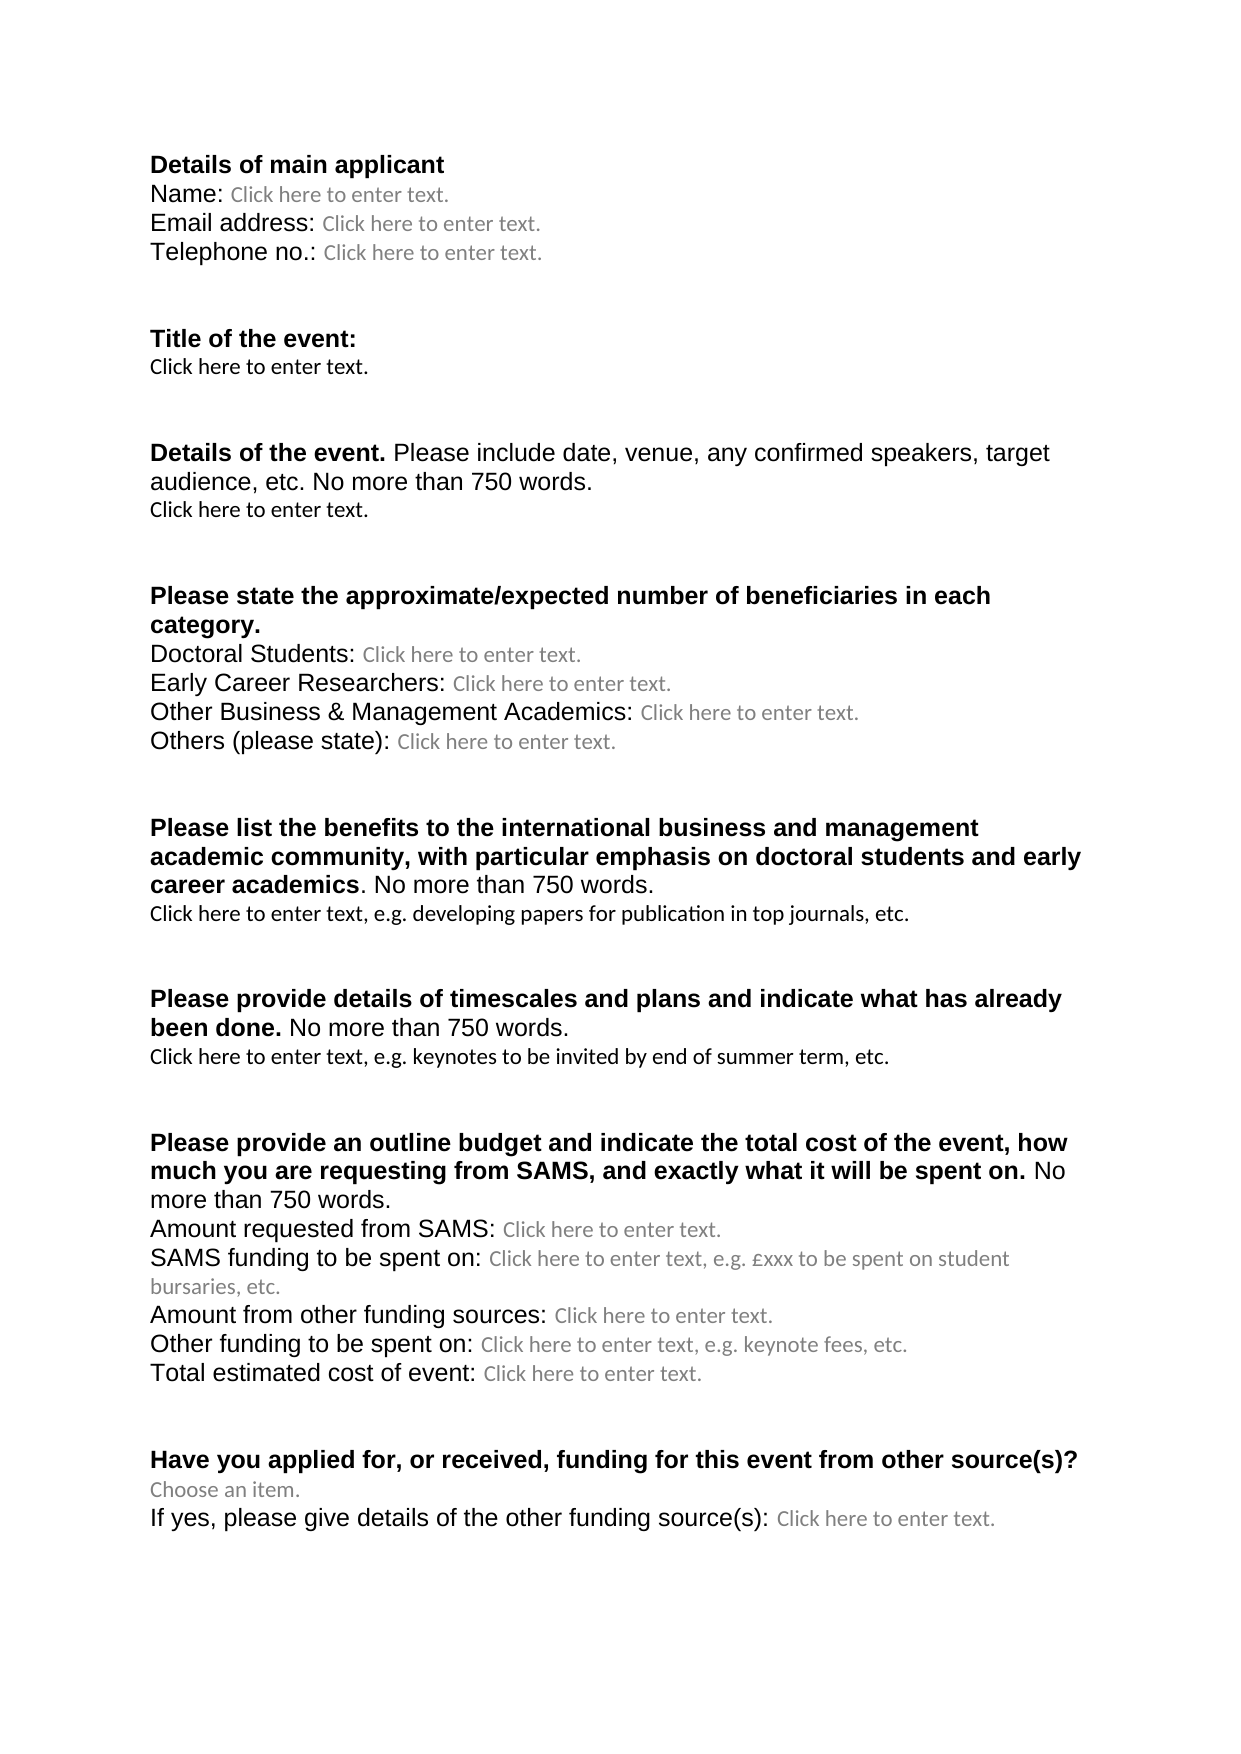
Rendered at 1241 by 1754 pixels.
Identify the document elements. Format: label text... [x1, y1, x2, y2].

text Amount requested from SAMS: [150, 1214, 1090, 1243]
text Please provide an outline budget and indicate the total cost of the event, how much you are requesting from SAMS, and exactly what it will be spent on. No more than 750 words. [150, 1127, 1090, 1214]
text Title of the event: [150, 324, 1090, 352]
text Doctoral Students: [150, 638, 1090, 668]
text Early Career Researchers: [150, 668, 1090, 697]
text Amount from other funding sources: [150, 1300, 1090, 1329]
text Other funding to be spent on: [150, 1329, 1090, 1358]
text Telephone no.: [150, 237, 1090, 266]
text Details of the event. Please include date, venue, any confirmed speakers, target audience, etc. No more than 750 words. [150, 438, 1090, 496]
text Name: [150, 179, 1090, 208]
text Have you applied for, or received, funding for this event from other source(s)? [150, 1445, 1090, 1503]
text Total estimated cost of event: [150, 1358, 1090, 1388]
text Please provide details of timescales and plans and indicate what has already been done. No more than 750 words. [150, 984, 1090, 1042]
text Other Business & Management Academics: [150, 697, 1090, 726]
text Please list the benefits to the international business and management academic community, with particular emphasis on doctoral students and early career academics. No more than 750 words. [150, 813, 1090, 899]
text Email address: [150, 208, 1090, 237]
text If yes, please give details of the other funding source(s): [150, 1503, 1090, 1532]
text Please state the approximate/expected number of beneficiaries in each category. [150, 581, 1090, 638]
text Others (please state): [150, 726, 1090, 755]
text SAMS funding to be spent on: [150, 1243, 1090, 1300]
text Details of main applicant [150, 150, 1090, 179]
